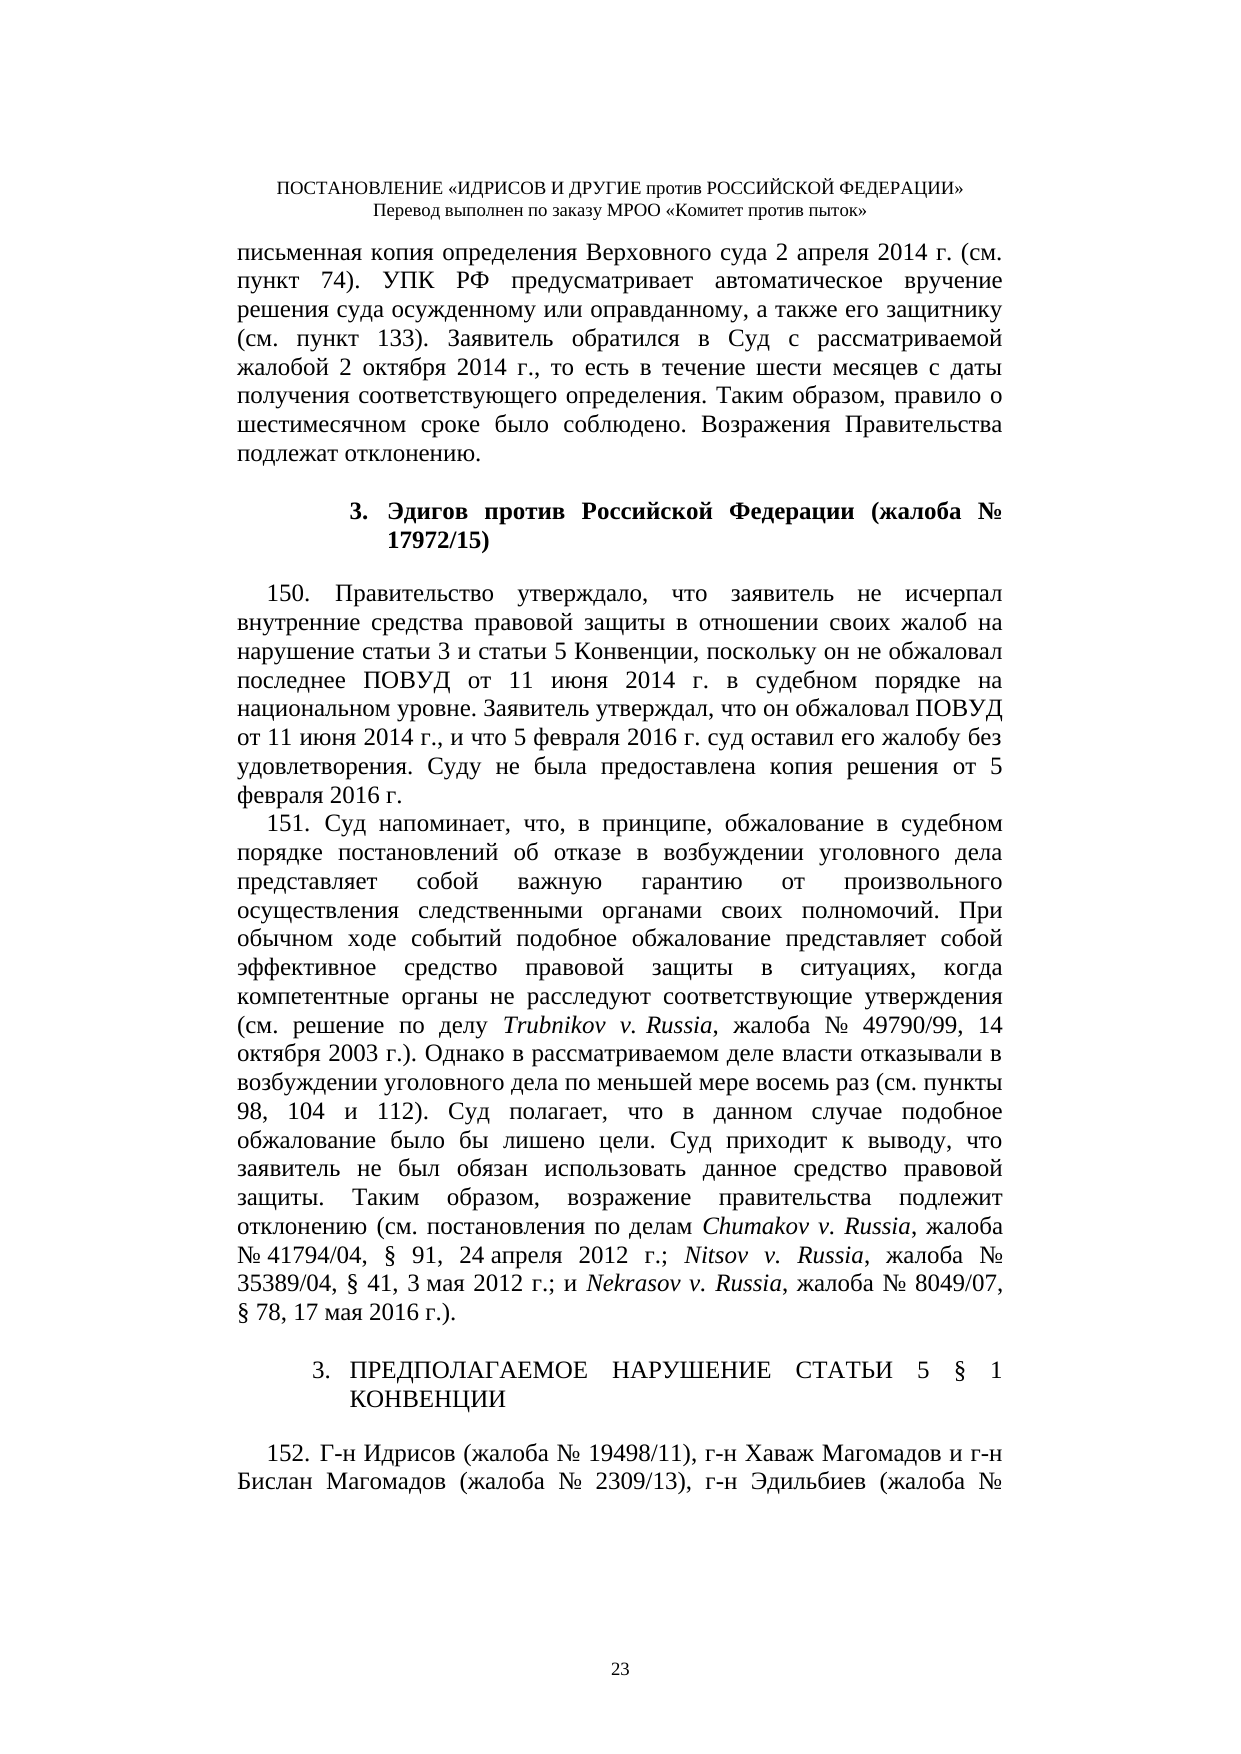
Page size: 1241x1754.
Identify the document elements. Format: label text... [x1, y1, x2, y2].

list Правительство утверждало, что заявитель не исчерпал внутренние средства правовой защиты в отношении своих жалоб на нарушение статьи 3 и статьи 5 Конвенции, поскольку он не обжаловал последнее ПОВУД от 11 июня 2014 г. в судебном порядке на национальном уровне. Заявитель утверждал, что он обжаловал ПОВУД от 11 июня 2014 г., и что 5 февраля 2016 г. суд оставил его жалобу без удовлетворения. Суду не была предоставлена копия решения от 5 февраля 2016 г. [237, 578, 1003, 808]
text ПРЕДПОЛАГАЕМОЕ НАРУШЕНИЕ СТАТЬИ 5 § 1 КОНВЕНЦИИ [312, 1355, 1003, 1413]
list Суд напоминает, что, в принципе, обжалование в судебном порядке постановлений об отказе в возбуждении уголовного дела представляет собой важную гарантию от произвольного осуществления следственными органами своих полномочий. При обычном ходе событий подобное обжалование представляет собой эффективное средство правовой защиты в ситуациях, когда компетентные органы не расследуют соответствующие утверждения (см. решение по делу Trubnikov v. Russia, жалоба № 49790/99, 14 октября 2003 г.). Однако в рассматриваемом деле власти отказывали в возбуждении уголовного дела по меньшей мере восемь раз (см. пункты 98, 104 и 112). Суд полагает, что в данном случае подобное обжалование было бы лишено цели. Суд приходит к выводу, что заявитель не был обязан использовать данное средство правовой защиты. Таким образом, возражение правительства подлежит отклонению (см. постановления по делам Chumakov v. Russia, жалоба № 41794/04, § 91, 24 апреля 2012 г.; Nitsov v. Russia, жалоба № 35389/04, § 41, 3 мая 2012 г.; и Nekrasov v. Russia, жалоба № 8049/07, § 78, 17 мая 2016 г.). [237, 808, 1003, 1326]
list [237, 237, 1003, 467]
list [237, 1438, 1003, 1495]
text Эдигов против Российской Федерации (жалоба № 17972/15) [349, 496, 1003, 553]
